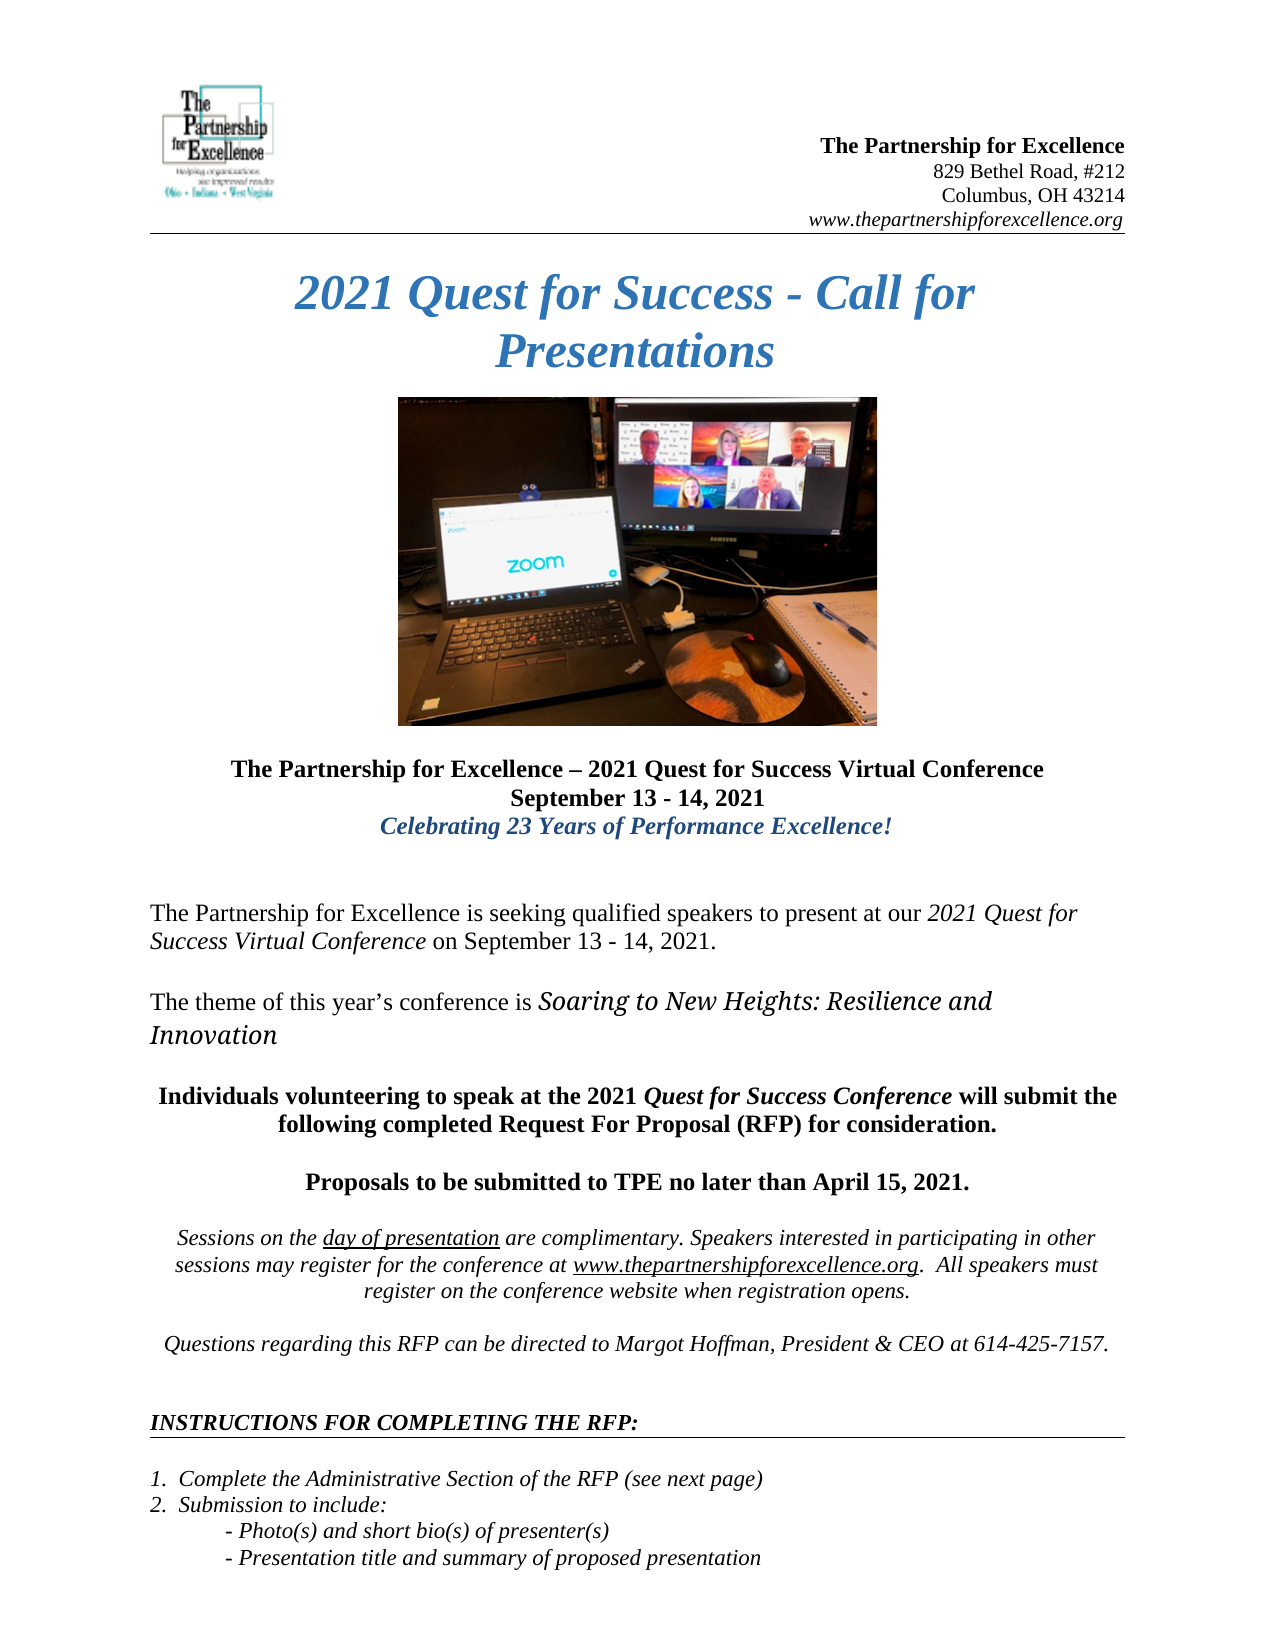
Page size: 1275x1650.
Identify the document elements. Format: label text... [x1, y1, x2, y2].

text - Photo(s) and short bio(s) of presenter(s) [150, 1517, 1125, 1544]
text Individuals volunteering to speak at the 2021 Quest for Success Conference will submit the following completed Request For Proposal (RFP) for consideration. [150, 1081, 1125, 1138]
text The Partnership for Excellence is seeking qualified speakers to present at our 2021 Quest for Success Virtual Conference on September 13 - 14, 2021. [150, 898, 1125, 955]
text The Partnership for Excellence – 2021 Quest for Success Virtual Conference [150, 754, 1125, 783]
text The theme of this year’s conference is Soaring to New Heights: Resilience and Innovation [150, 984, 1125, 1052]
text 2021 Quest for Success - Call for Presentations [150, 263, 1125, 378]
text Sessions on the day of presentation are complimentary. Speakers interested in participating in other sessions may register for the conference at www.thepartnershipforexcellence.org. All speakers must register on the conference website when registration opens. [150, 1224, 1125, 1303]
text September 13 - 14, 2021 [150, 783, 1125, 811]
text www.thepartnershipforexcellence.org [150, 207, 1125, 233]
text 829 Bethel Road, #212 [287, 159, 1125, 183]
text The Partnership for Excellence [287, 132, 1125, 159]
text Columbus, OH 43214 [150, 183, 1125, 207]
text 1. Complete the Administrative Section of the RFP (see next page) [150, 1465, 1125, 1491]
text Celebrating 23 Years of Performance Excellence! [150, 811, 1125, 840]
text - Presentation title and summary of proposed presentation [150, 1544, 1125, 1570]
text INSTRUCTIONS FOR COMPLETING THE RFP: [150, 1409, 1125, 1437]
text Questions regarding this RFP can be directed to Margot Hoffman, President & CEO at 614-425-7157. [150, 1330, 1125, 1356]
picture [398, 397, 878, 726]
text Proposals to be submitted to TPE no later than April 15, 2021. [150, 1167, 1125, 1196]
text 2. Submission to include: [150, 1491, 1125, 1517]
picture [152, 80, 287, 205]
